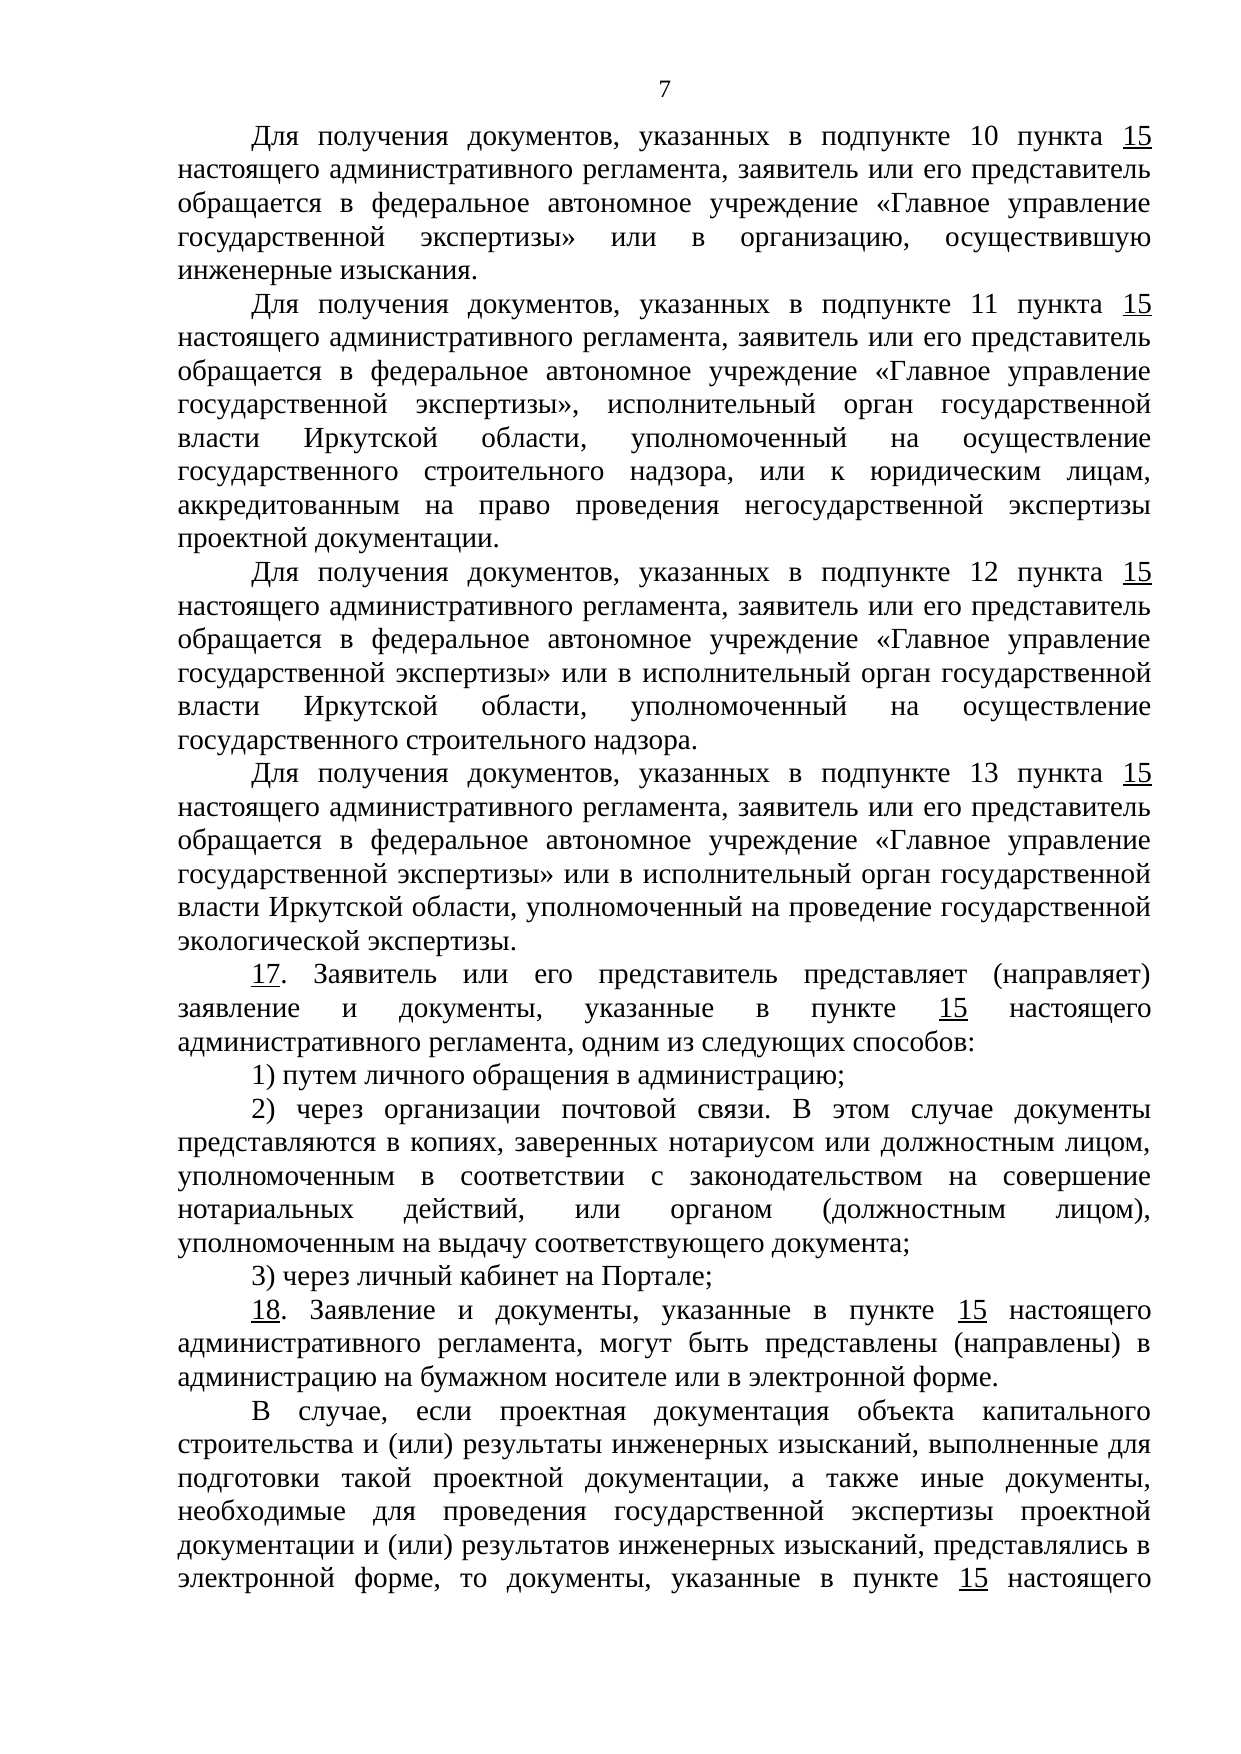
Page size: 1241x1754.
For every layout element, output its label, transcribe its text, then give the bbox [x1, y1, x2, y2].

text Для получения документов, указанных в подпункте 13 пункта 15 настоящего административного регламента, заявитель или его представитель обращается в федеральное автономное учреждение «Главное управление государственной экспертизы» или в исполнительный орган государственной власти Иркутской области, уполномоченный на проведение государственной экологической экспертизы. [177, 755, 1152, 957]
text 17. Заявитель или его представитель представляет (направляет) заявление и документы, указанные в пункте 15 настоящего административного регламента, одним из следующих способов: [177, 957, 1152, 1057]
text Для получения документов, указанных в подпункте 10 пункта 15 настоящего административного регламента, заявитель или его представитель обращается в федеральное автономное учреждение «Главное управление государственной экспертизы» или в организацию, осуществившую инженерные изыскания. [177, 118, 1152, 286]
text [177, 1393, 1152, 1594]
text 2) через организации почтовой связи. В этом случае документы представляются в копиях, заверенных нотариусом или должностным лицом, уполномоченным в соответствии с законодательством на совершение нотариальных действий, или органом (должностным лицом), уполномоченным на выдачу соответствующего документа; [177, 1091, 1152, 1258]
text 1) путем личного обращения в администрацию; [177, 1057, 1152, 1091]
text 3) через личный кабинет на Портале; [177, 1258, 1152, 1292]
text Для получения документов, указанных в подпункте 11 пункта 15 настоящего административного регламента, заявитель или его представитель обращается в федеральное автономное учреждение «Главное управление государственной экспертизы», исполнительный орган государственной власти Иркутской области, уполномоченный на осуществление государственного строительного надзора, или к юридическим лицам, аккредитованным на право проведения негосударственной экспертизы проектной документации. [177, 286, 1152, 554]
text Для получения документов, указанных в подпункте 12 пункта 15 настоящего административного регламента, заявитель или его представитель обращается в федеральное автономное учреждение «Главное управление государственной экспертизы» или в исполнительный орган государственной власти Иркутской области, уполномоченный на осуществление государственного строительного надзора. [177, 554, 1152, 755]
text 18. Заявление и документы, указанные в пункте 15 настоящего административного регламента, могут быть представлены (направлены) в администрацию на бумажном носителе или в электронной форме. [177, 1292, 1152, 1393]
